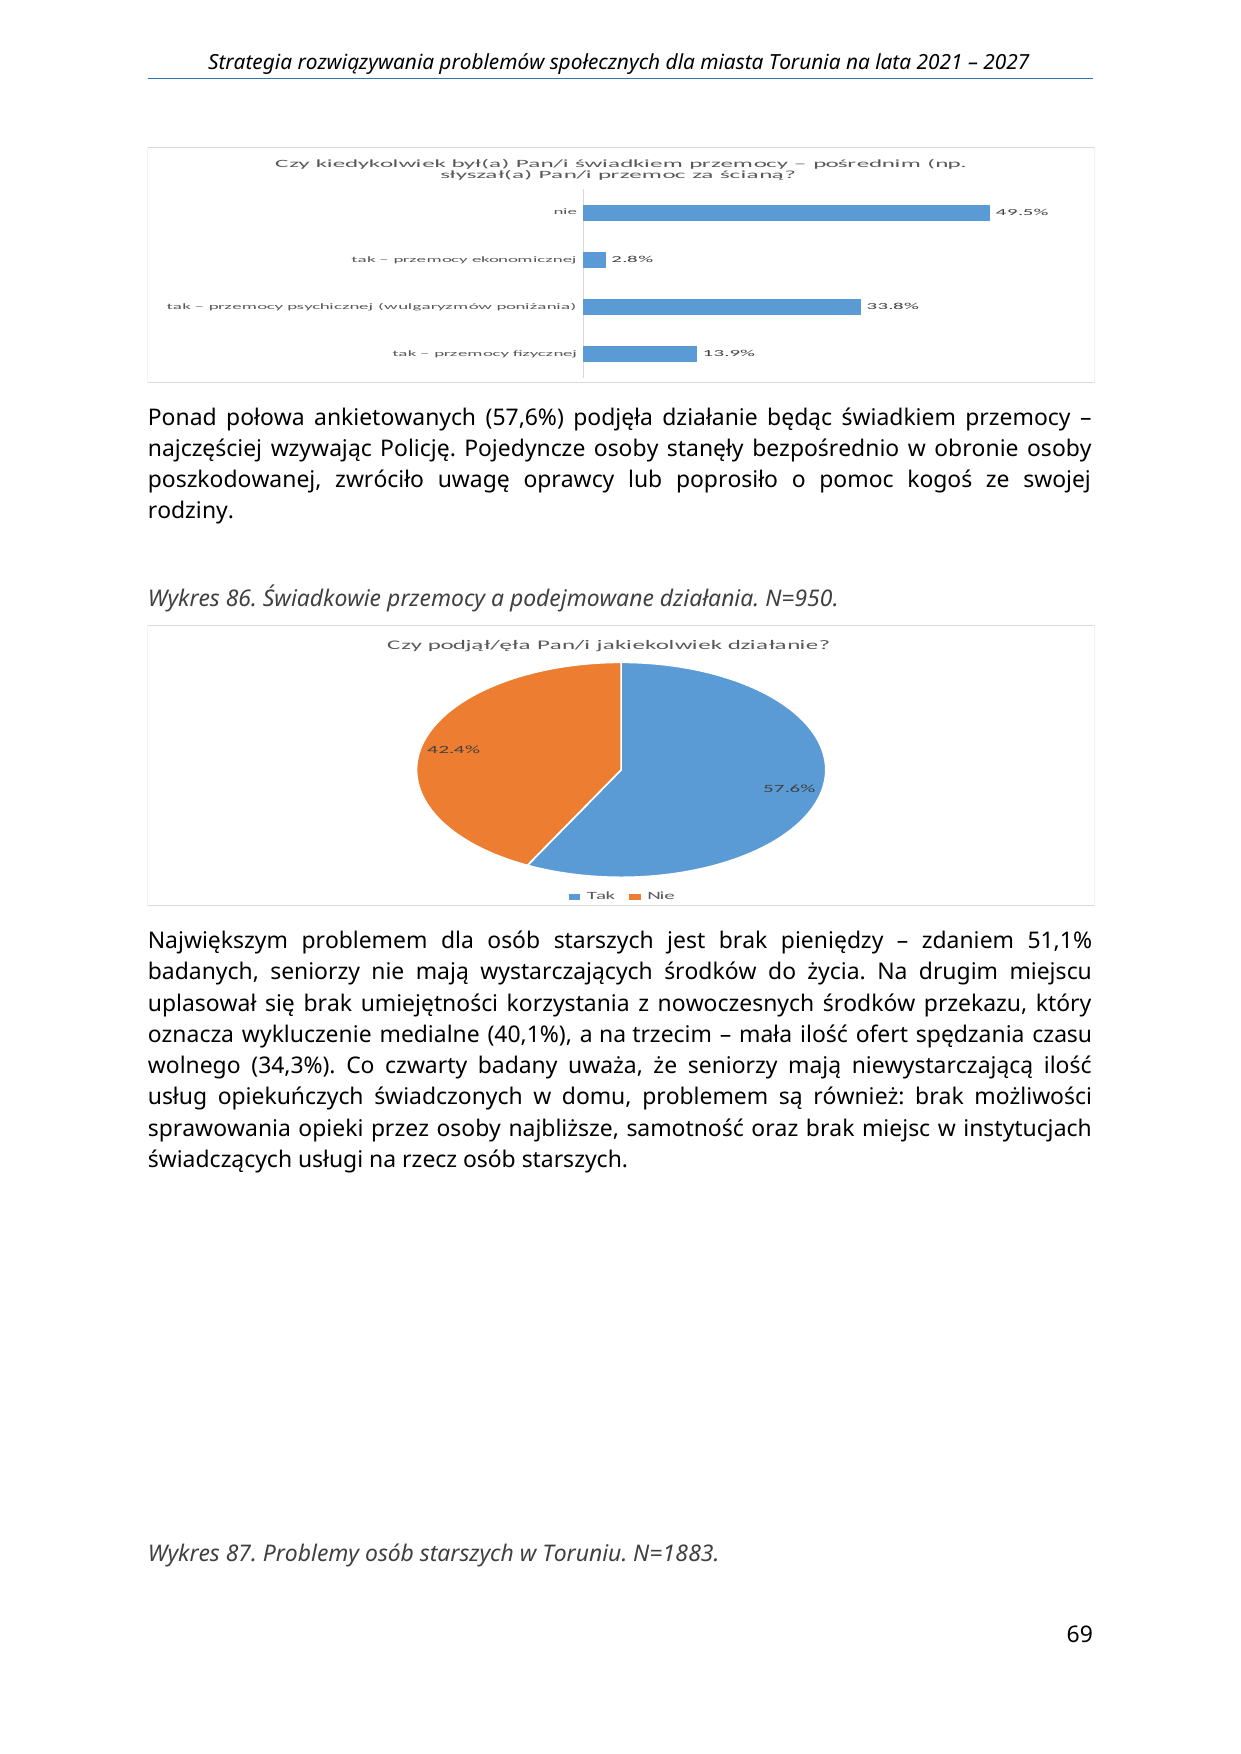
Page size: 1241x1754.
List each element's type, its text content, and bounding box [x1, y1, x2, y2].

text Wykres 86. Świadkowie przemocy a podejmowane działania. N=950. [148, 582, 1093, 613]
text Ponad połowa ankietowanych (57,6%) podjęła działanie będąc świadkiem przemocy – najczęściej wzywając Policję. Pojedyncze osoby stanęły bezpośrednio w obronie osoby poszkodowanej, zwróciło uwagę oprawcy lub poprosiło o pomoc kogoś ze swojej rodziny. [148, 401, 1093, 526]
text Wykres 87. Problemy osób starszych w Toruniu. N=1883. [148, 1537, 1093, 1568]
text Największym problemem dla osób starszych jest brak pieniędzy – zdaniem 51,1% badanych, seniorzy nie mają wystarczających środków do życia. Na drugim miejscu uplasował się brak umiejętności korzystania z nowoczesnych środków przekazu, który oznacza wykluczenie medialne (40,1%), a na trzecim – mała ilość ofert spędzania czasu wolnego (34,3%). Co czwarty badany uważa, że seniorzy mają niewystarczającą ilość usług opiekuńczych świadczonych w domu, problemem są również: brak możliwości sprawowania opieki przez osoby najbliższe, samotność oraz brak miejsc w instytucjach świadczących usługi na rzecz osób starszych. [148, 924, 1093, 1174]
